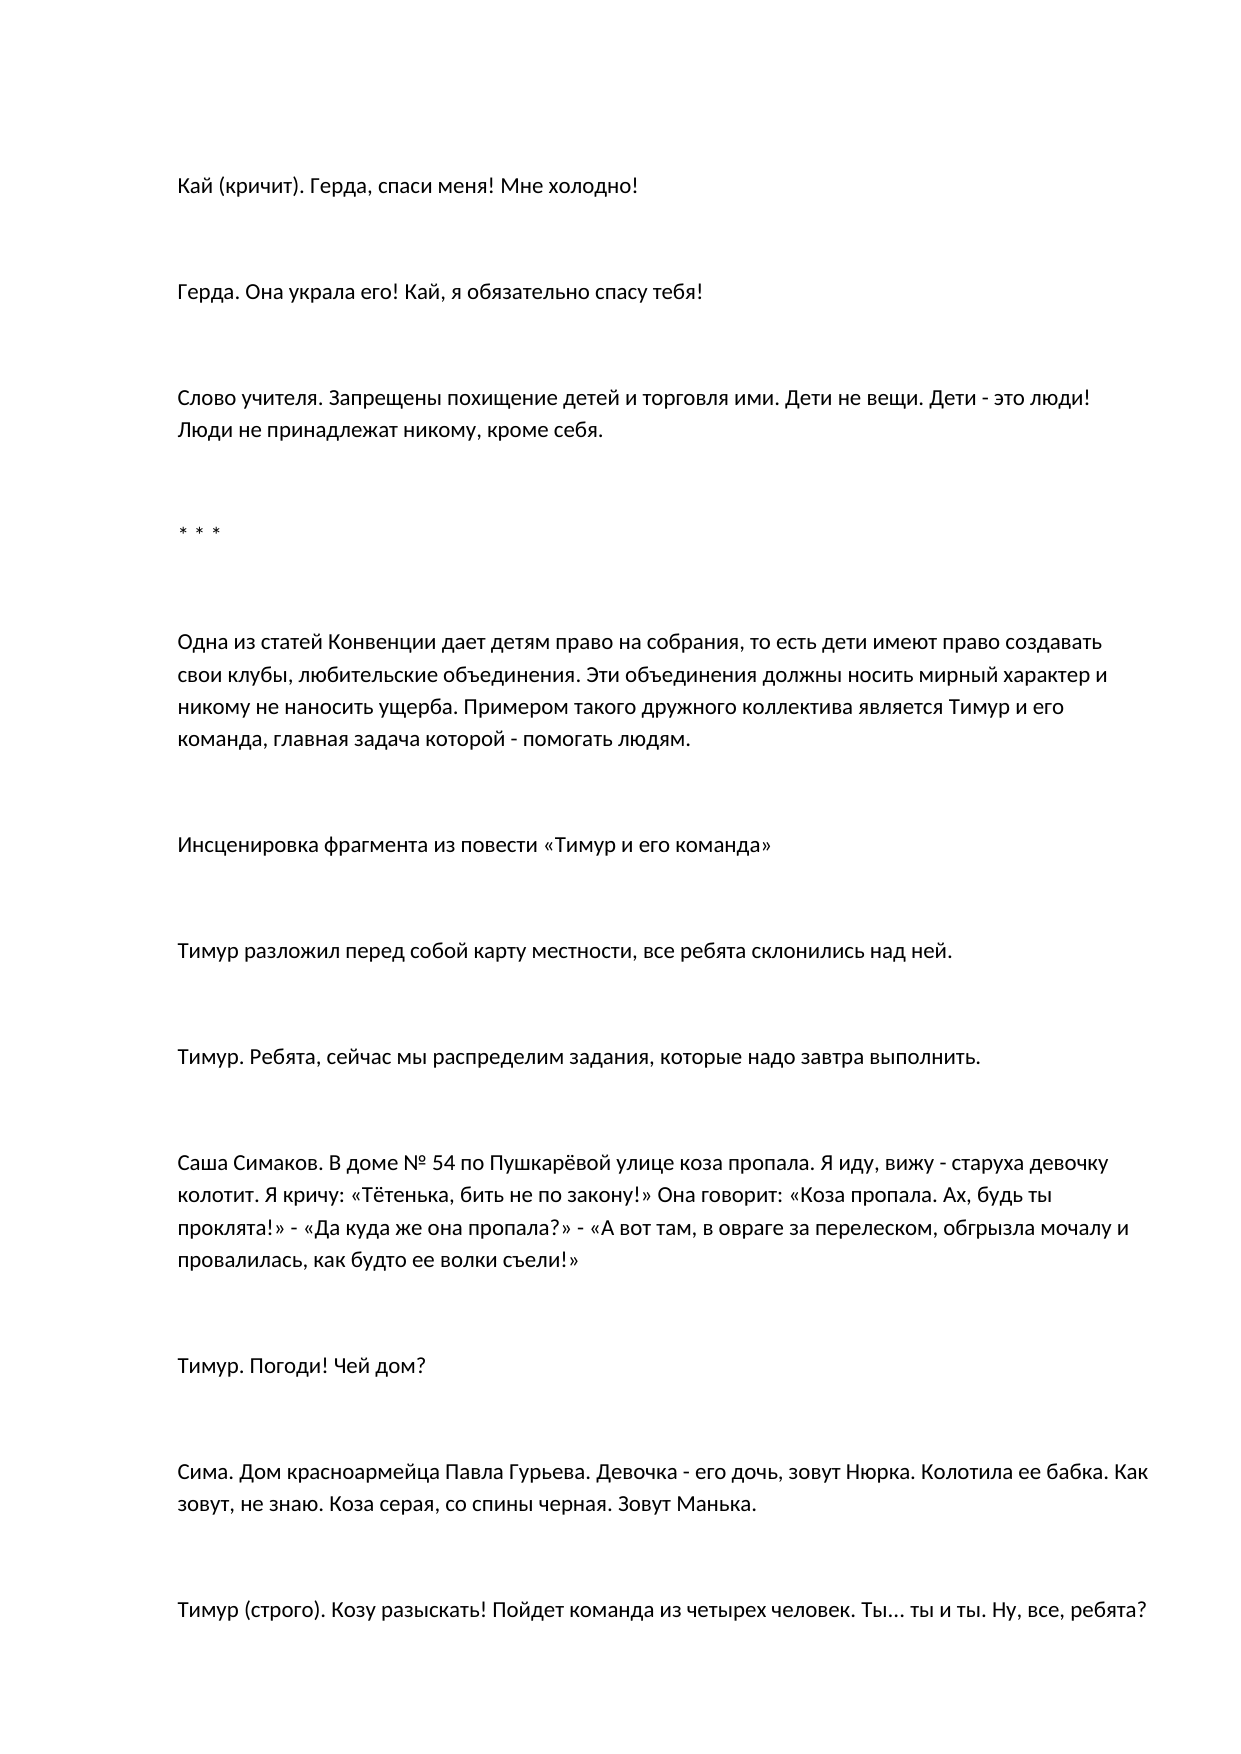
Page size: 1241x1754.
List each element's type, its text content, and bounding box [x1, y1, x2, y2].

text Тимур (строго). Козу разыскать! Пойдет команда из четырех человек. Ты... ты и ты. Ну, все, ребята? [177, 1595, 1152, 1623]
text Саша Симаков. В доме № 54 по Пушкарёвой улице коза пропала. Я иду, вижу - старуха девочку колотит. Я кричу: «Тётенька, бить не по закону!» Она говорит: «Коза пропала. Ах, будь ты проклята!» - «Да куда же она пропала?» - «А вот там, в овраге за перелеском, обгрызла мочалу и провалилась, как будто ее волки съели!» [177, 1148, 1152, 1273]
text Тимур разложил перед собой карту местности, все ребята склонились над ней. [177, 936, 1152, 964]
text * * * [177, 521, 1152, 549]
text Тимур. Погоди! Чей дом? [177, 1351, 1152, 1379]
text Слово учителя. Запрещены похищение детей и торговля ими. Дети не вещи. Дети - это люди! Люди не принадлежат никому, кроме себя. [177, 383, 1152, 443]
text Инсценировка фрагмента из повести «Тимур и его команда» [177, 830, 1152, 858]
text Кай (кричит). Герда, спаси меня! Мне холодно! [177, 171, 1152, 199]
text Тимур. Ребята, сейчас мы распределим задания, которые надо завтра выполнить. [177, 1042, 1152, 1070]
text Одна из статей Конвенции дает детям право на собрания, то есть дети имеют право создавать свои клубы, любительские объединения. Эти объединения должны носить мирный характер и никому не наносить ущерба. Примером такого дружного коллектива является Тимур и его команда, главная задача которой - помогать людям. [177, 627, 1152, 752]
text Герда. Она украла его! Кай, я обязательно спасу тебя! [177, 277, 1152, 305]
text Сима. Дом красноармейца Павла Гурьева. Девочка - его дочь, зовут Нюрка. Колотила ее бабка. Как зовут, не знаю. Коза серая, со спины черная. Зовут Манька. [177, 1457, 1152, 1517]
